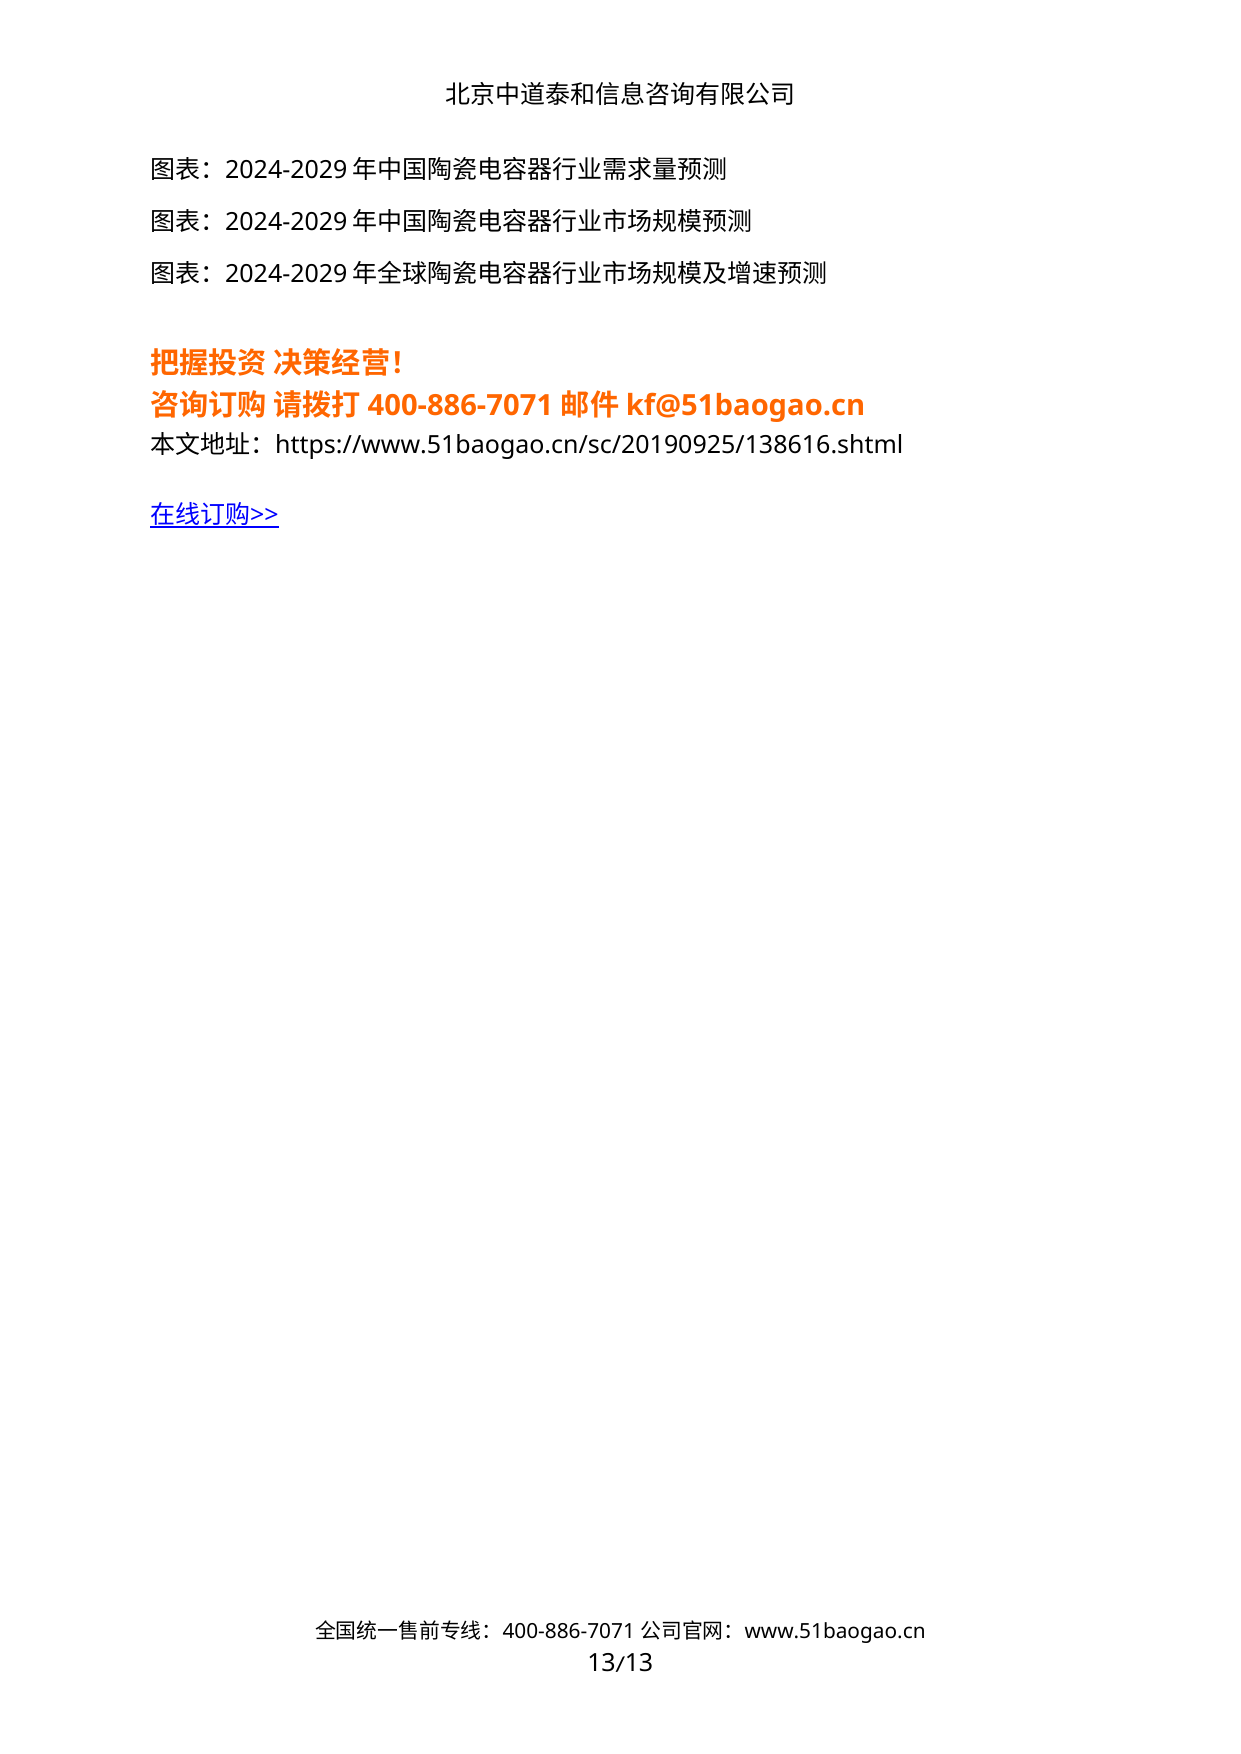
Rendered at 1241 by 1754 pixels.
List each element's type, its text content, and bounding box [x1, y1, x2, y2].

text 图表：2024-2029年全球陶瓷电容器行业市场规模及增速预测 [150, 254, 1090, 290]
text 图表：2024-2029年中国陶瓷电容器行业市场规模预测 [150, 202, 1090, 238]
text 在线订购>> [150, 461, 1090, 531]
text 把握投资 决策经营！咨询订购 请拨打 400-886-7071 邮件 kf@51baogao.cn本文地址：https://www.51baogao.cn/sc/20190925/138616.shtml [150, 306, 1090, 461]
text 图表：2024-2029年中国陶瓷电容器行业需求量预测 [150, 150, 1090, 186]
